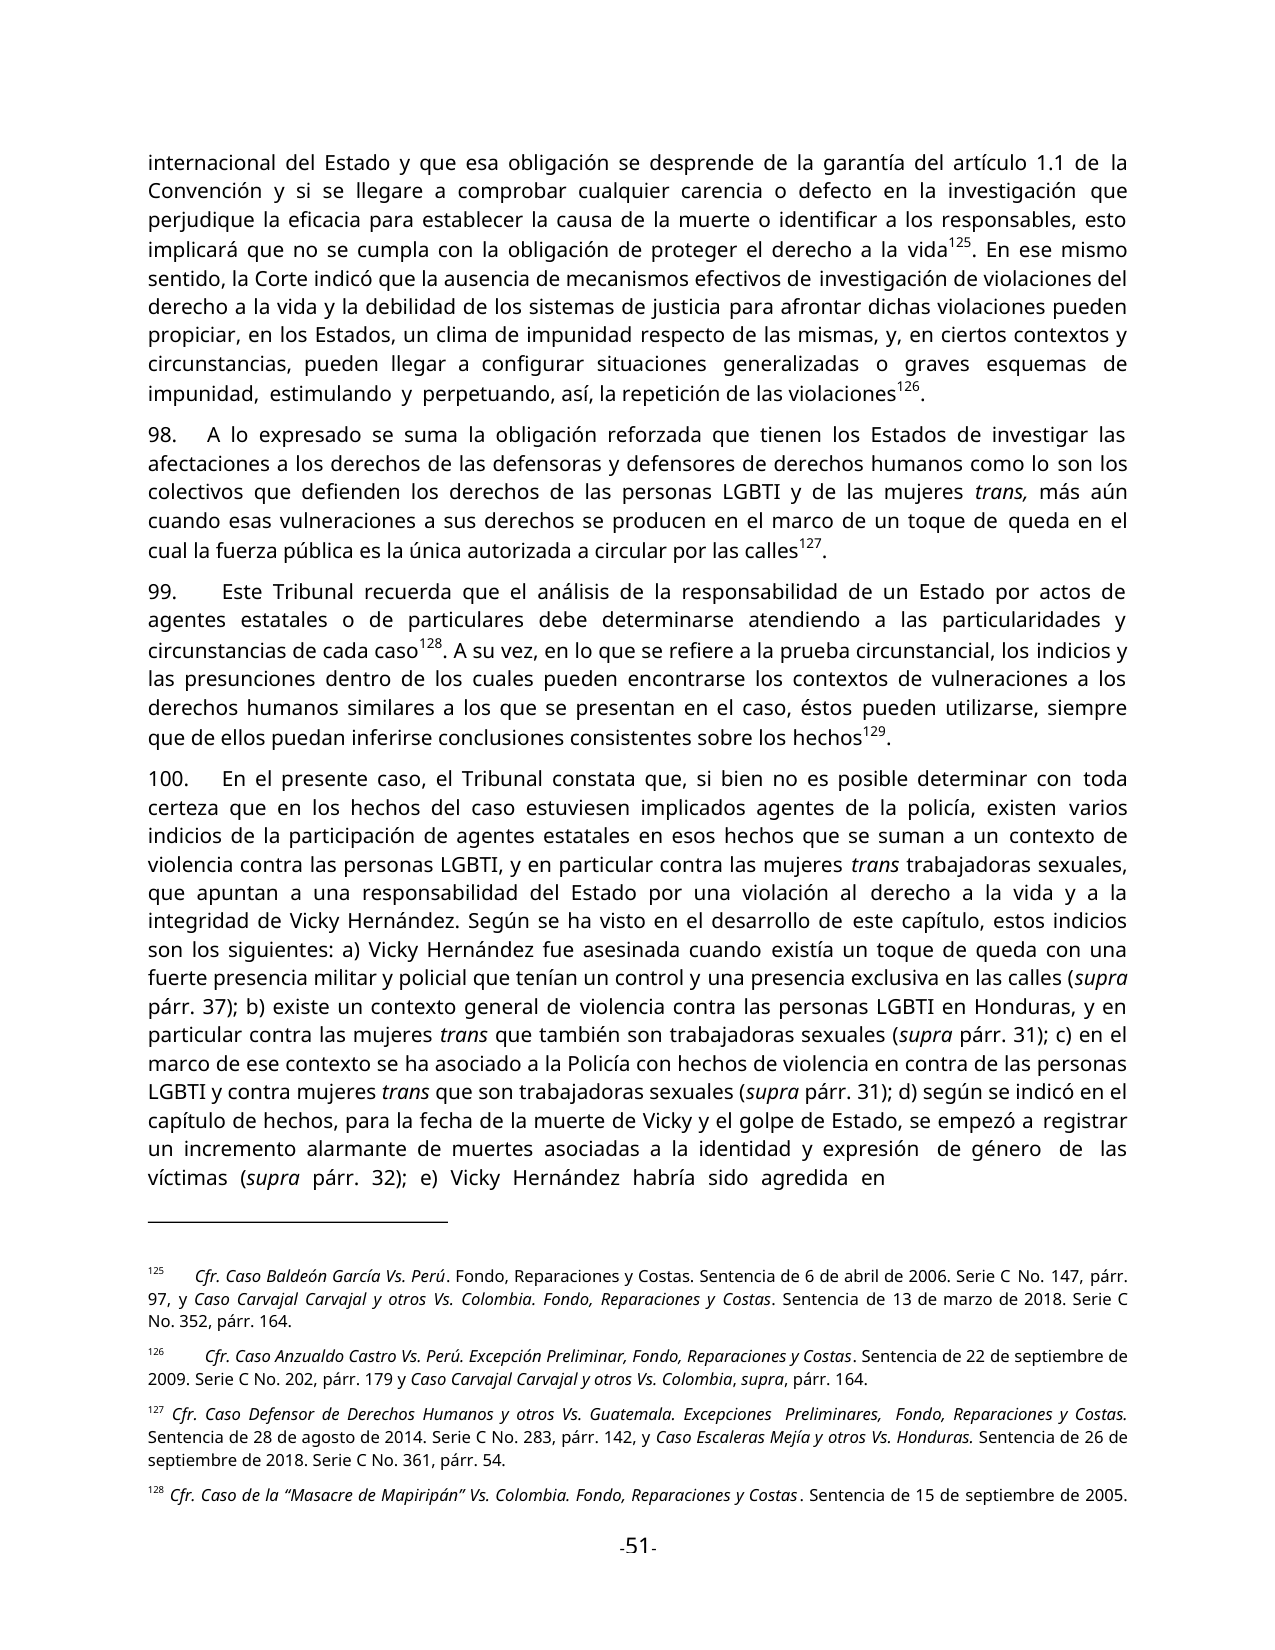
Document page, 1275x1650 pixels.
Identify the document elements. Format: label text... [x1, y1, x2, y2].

text internacional del Estado y que esa obligación se desprende de la garantía del artículo 1.1 de la Convención y si se llegare a comprobar cualquier carencia o defecto en la investigación que perjudique la eficacia para establecer la causa de la muerte o identificar a los responsables, esto implicará que no se cumpla con la obligación de proteger el derecho a la vida125. En ese mismo sentido, la Corte indicó que la ausencia de mecanismos efectivos de investigación de violaciones del derecho a la vida y la debilidad de los sistemas de justicia para afrontar dichas violaciones pueden propiciar, en los Estados, un clima de impunidad respecto de las mismas, y, en ciertos contextos y circunstancias, pueden llegar a configurar situaciones generalizadas o graves esquemas de impunidad, estimulando y perpetuando, así, la repetición de las violaciones126. [148, 148, 1128, 408]
text 125 Cfr. Caso Baldeón García Vs. Perú. Fondo, Reparaciones y Costas. Sentencia de 6 de abril de 2006. Serie C No. 147, párr. 97, y Caso Carvajal Carvajal y otros Vs. Colombia. Fondo, Reparaciones y Costas. Sentencia de 13 de marzo de 2018. Serie C No. 352, párr. 164. [148, 1264, 1128, 1332]
text 126 Cfr. Caso Anzualdo Castro Vs. Perú. Excepción Preliminar, Fondo, Reparaciones y Costas. Sentencia de 22 de septiembre de 2009. Serie C No. 202, párr. 179 y Caso Carvajal Carvajal y otros Vs. Colombia, supra, párr. 164. [148, 1345, 1128, 1390]
list Este Tribunal recuerda que el análisis de la responsabilidad de un Estado por actos de agentes estatales o de particulares debe determinarse atendiendo a las particularidades y circunstancias de cada caso128. A su vez, en lo que se refiere a la prueba circunstancial, los indicios y las presunciones dentro de los cuales pueden encontrarse los contextos de vulneraciones a los derechos humanos similares a los que se presentan en el caso, éstos pueden utilizarse, siempre que de ellos puedan inferirse conclusiones consistentes sobre los hechos129. [148, 577, 1127, 752]
text 127 Cfr. Caso Defensor de Derechos Humanos y otros Vs. Guatemala. Excepciones Preliminares, Fondo, Reparaciones y Costas. Sentencia de 28 de agosto de 2014. Serie C No. 283, párr. 142, y Caso Escaleras Mejía y otros Vs. Honduras. Sentencia de 26 de septiembre de 2018. Serie C No. 361, párr. 54. [148, 1403, 1128, 1471]
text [148, 1483, 1128, 1506]
list A lo expresado se suma la obligación reforzada que tienen los Estados de investigar las afectaciones a los derechos de las defensoras y defensores de derechos humanos como lo son los colectivos que defienden los derechos de las personas LGBTI y de las mujeres trans, más aún cuando esas vulneraciones a sus derechos se producen en el marco de un toque de queda en el cual la fuerza pública es la única autorizada a circular por las calles127. [148, 421, 1128, 565]
list En el presente caso, el Tribunal constata que, si bien no es posible determinar con toda certeza que en los hechos del caso estuviesen implicados agentes de la policía, existen varios indicios de la participación de agentes estatales en esos hechos que se suman a un contexto de violencia contra las personas LGBTI, y en particular contra las mujeres trans trabajadoras sexuales, que apuntan a una responsabilidad del Estado por una violación al derecho a la vida y a la integridad de Vicky Hernández. Según se ha visto en el desarrollo de este capítulo, estos indicios son los siguientes: a) Vicky Hernández fue asesinada cuando existía un toque de queda con una fuerte presencia militar y policial que tenían un control y una presencia exclusiva en las calles (supra párr. 37); b) existe un contexto general de violencia contra las personas LGBTI en Honduras, y en particular contra las mujeres trans que también son trabajadoras sexuales (supra párr. 31); c) en el marco de ese contexto se ha asociado a la Policía con hechos de violencia en contra de las personas LGBTI y contra mujeres trans que son trabajadoras sexuales (supra párr. 31); d) según se indicó en el capítulo de hechos, para la fecha de la muerte de Vicky y el golpe de Estado, se empezó a registrar un incremento alarmante de muertes asociadas a la identidad y expresión de género de las víctimas (supra párr. 32); e) Vicky Hernández habría sido agredida en [148, 764, 1128, 1191]
